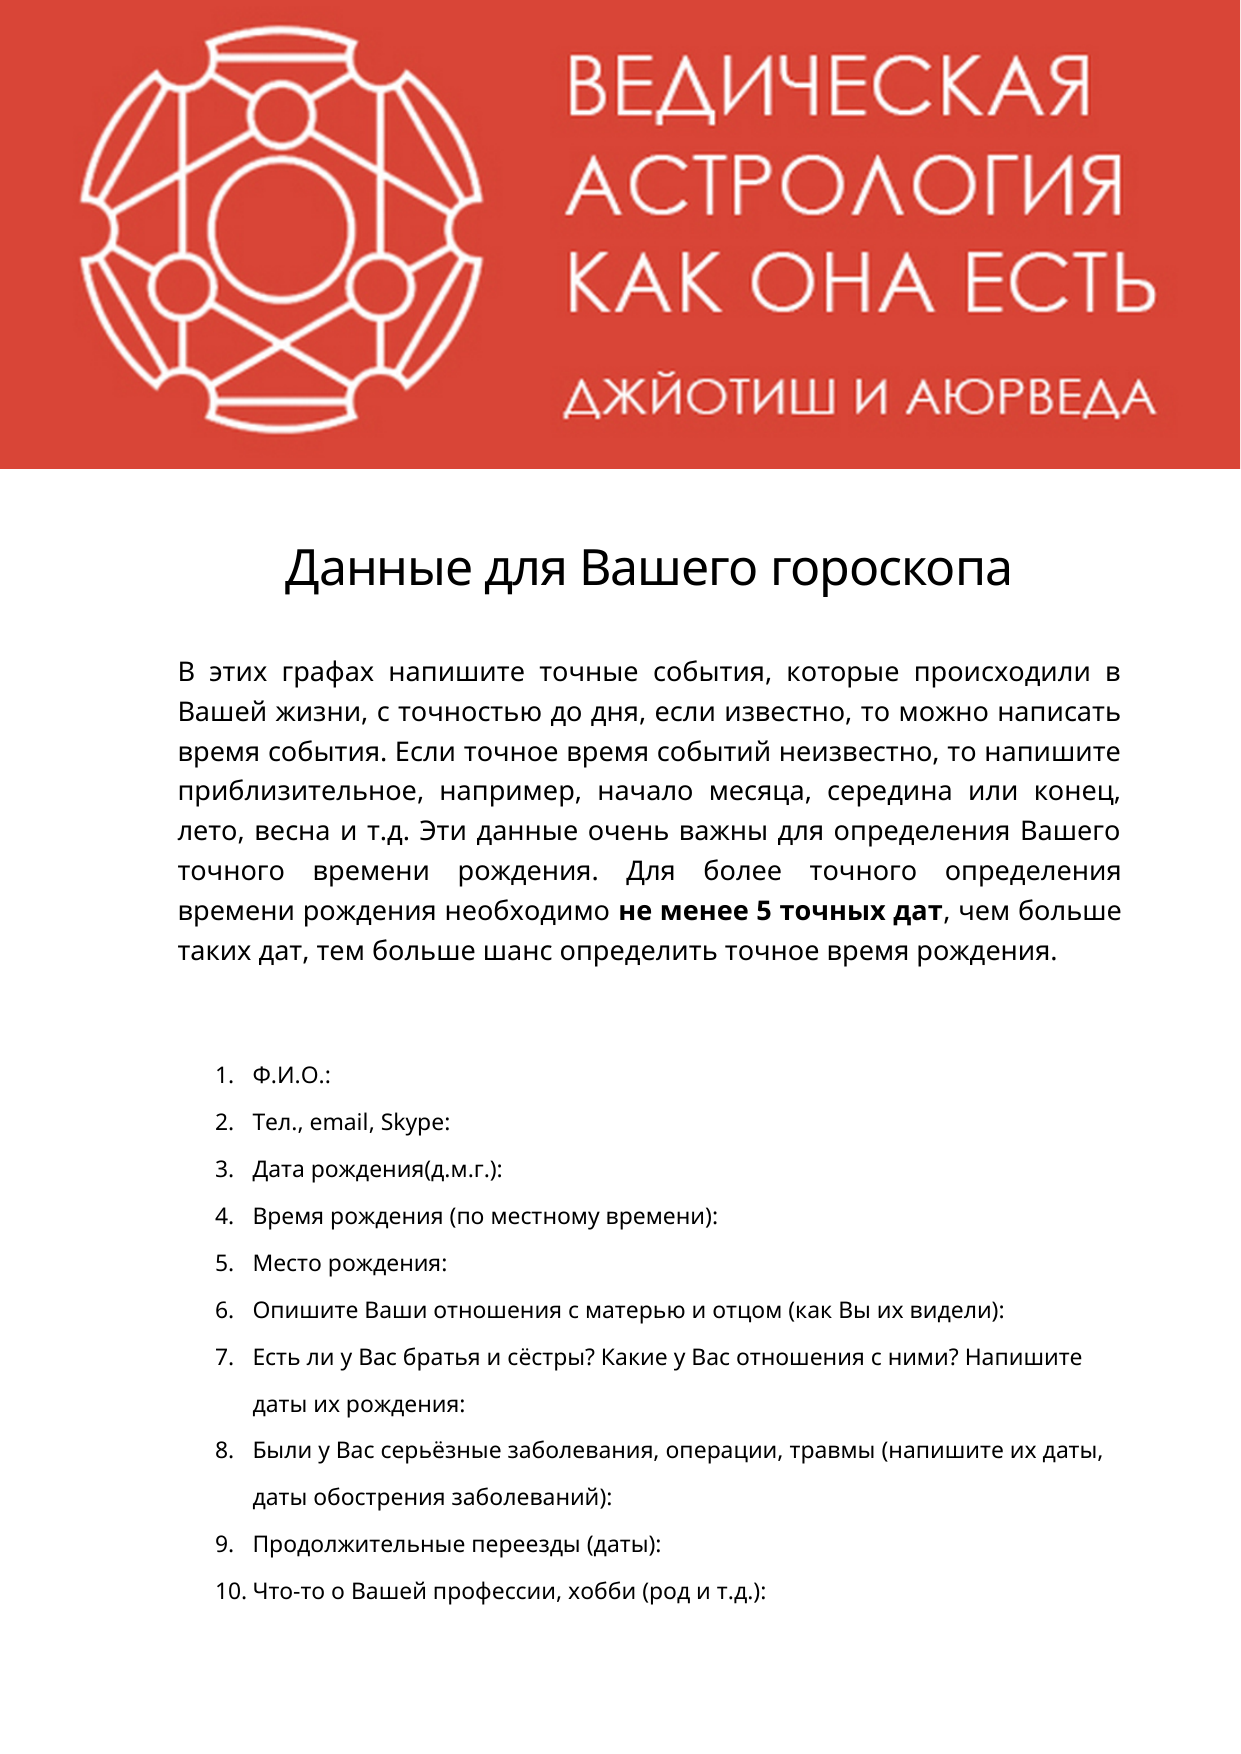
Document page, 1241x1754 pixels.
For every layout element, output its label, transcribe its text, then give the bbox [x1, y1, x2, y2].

list Продолжительные переезды (даты): [215, 1528, 1122, 1559]
list Есть ли у Вас братья и сёстры? Какие у Вас отношения с ними? Напишите даты их рождения: [215, 1341, 1122, 1419]
list Дата рождения(д.м.г.): [215, 1153, 1122, 1184]
list Опишите Ваши отношения с матерью и отцом (как Вы их видели): [215, 1294, 1122, 1325]
picture [0, 0, 1241, 469]
list Ф.И.О.: [215, 1059, 1122, 1091]
text В этих графах напишите точные события, которые происходили в Вашей жизни, с точностью до дня, если известно, то можно написать время события. Если точное время событий неизвестно, то напишите приблизительное, например, начало месяца, середина или конец, лето, весна и т.д. Эти данные очень важны для определения Вашего точного времени рождения. Для более точного определения времени рождения необходимо не менее 5 точных дат, чем больше таких дат, тем больше шанс определить точное время рождения. [177, 652, 1122, 968]
list Тел., email, Skype: [215, 1106, 1122, 1138]
list Время рождения (по местному времени): [215, 1200, 1122, 1231]
list Место рождения: [215, 1247, 1122, 1278]
list Были у Вас серьёзные заболевания, операции, травмы (напишите их даты, даты обострения заболеваний): [215, 1434, 1122, 1513]
title Данные для Вашего гороскопа [177, 532, 1122, 600]
list Что-то о Вашей профессии, хобби (род и т.д.): [215, 1575, 1122, 1606]
